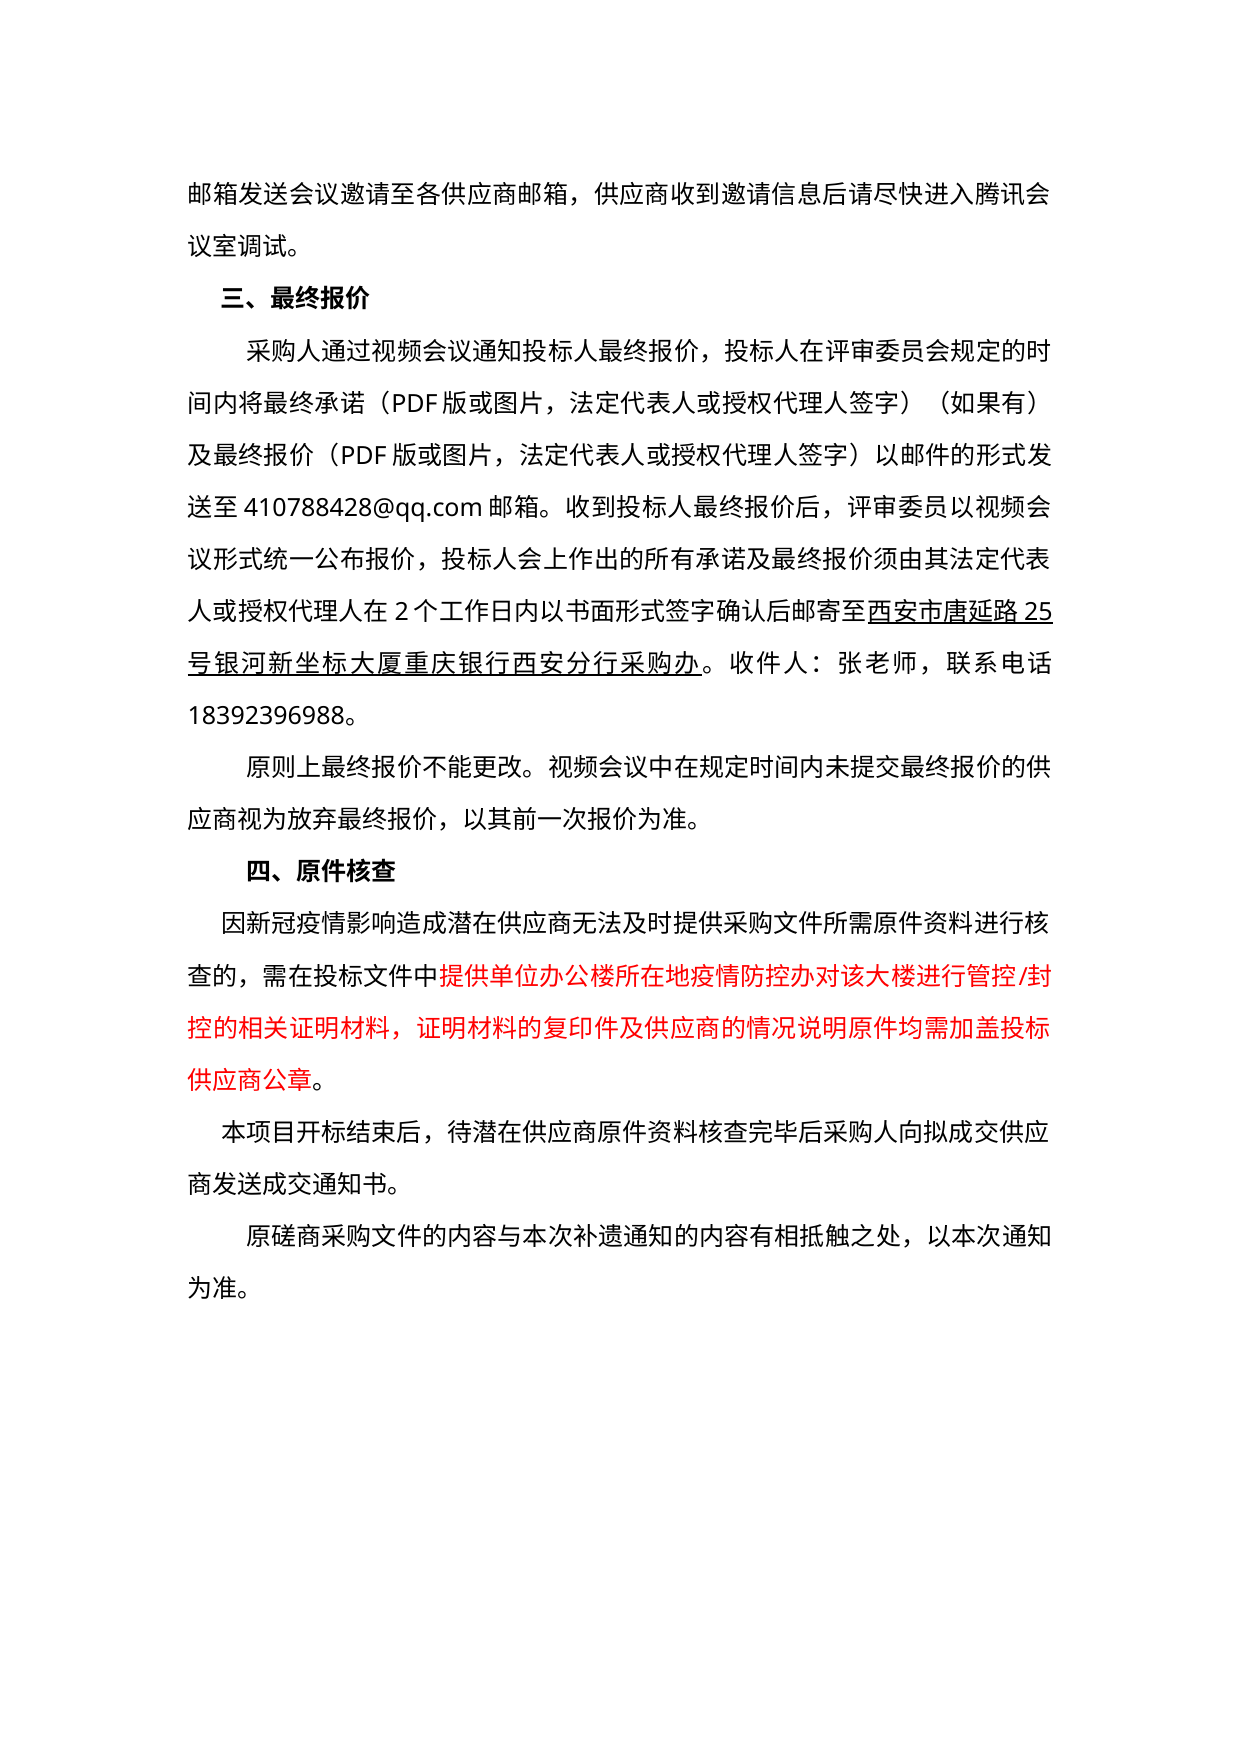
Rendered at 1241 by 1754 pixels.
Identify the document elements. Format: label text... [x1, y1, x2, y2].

text 采购人通过视频会议通知投标人最终报价，投标人在评审委员会规定的时间内将最终承诺（PDF版或图片，法定代表人或授权代理人签字）（如果有）及最终报价（PDF版或图片，法定代表人或授权代理人签字）以邮件的形式发送至410788428@qq.com邮箱。收到投标人最终报价后，评审委员以视频会议形式统一公布报价，投标人会上作出的所有承诺及最终报价须由其法定代表人或授权代理人在2个工作日内以书面形式签字确认后邮寄至西安市唐延路25号银河新坐标大厦重庆银行西安分行采购办。收件人：张老师，联系电话18392396988。 [187, 318, 1053, 735]
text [187, 162, 1053, 266]
text 原则上最终报价不能更改。视频会议中在规定时间内未提交最终报价的供应商视为放弃最终报价，以其前一次报价为准。 [187, 735, 1053, 839]
text 本项目开标结束后，待潜在供应商原件资料核查完毕后采购人向拟成交供应商发送成交通知书。 [187, 1099, 1053, 1204]
text 三、最终报价 [187, 266, 1053, 318]
text 原磋商采购文件的内容与本次补遗通知的内容有相抵触之处，以本次通知为准。 [187, 1204, 1053, 1308]
text 因新冠疫情影响造成潜在供应商无法及时提供采购文件所需原件资料进行核查的，需在投标文件中提供单位办公楼所在地疫情防控办对该大楼进行管控/封控的相关证明材料，证明材料的复印件及供应商的情况说明原件均需加盖投标供应商公章。 [187, 891, 1053, 1099]
list 原件核查 [187, 839, 1053, 891]
